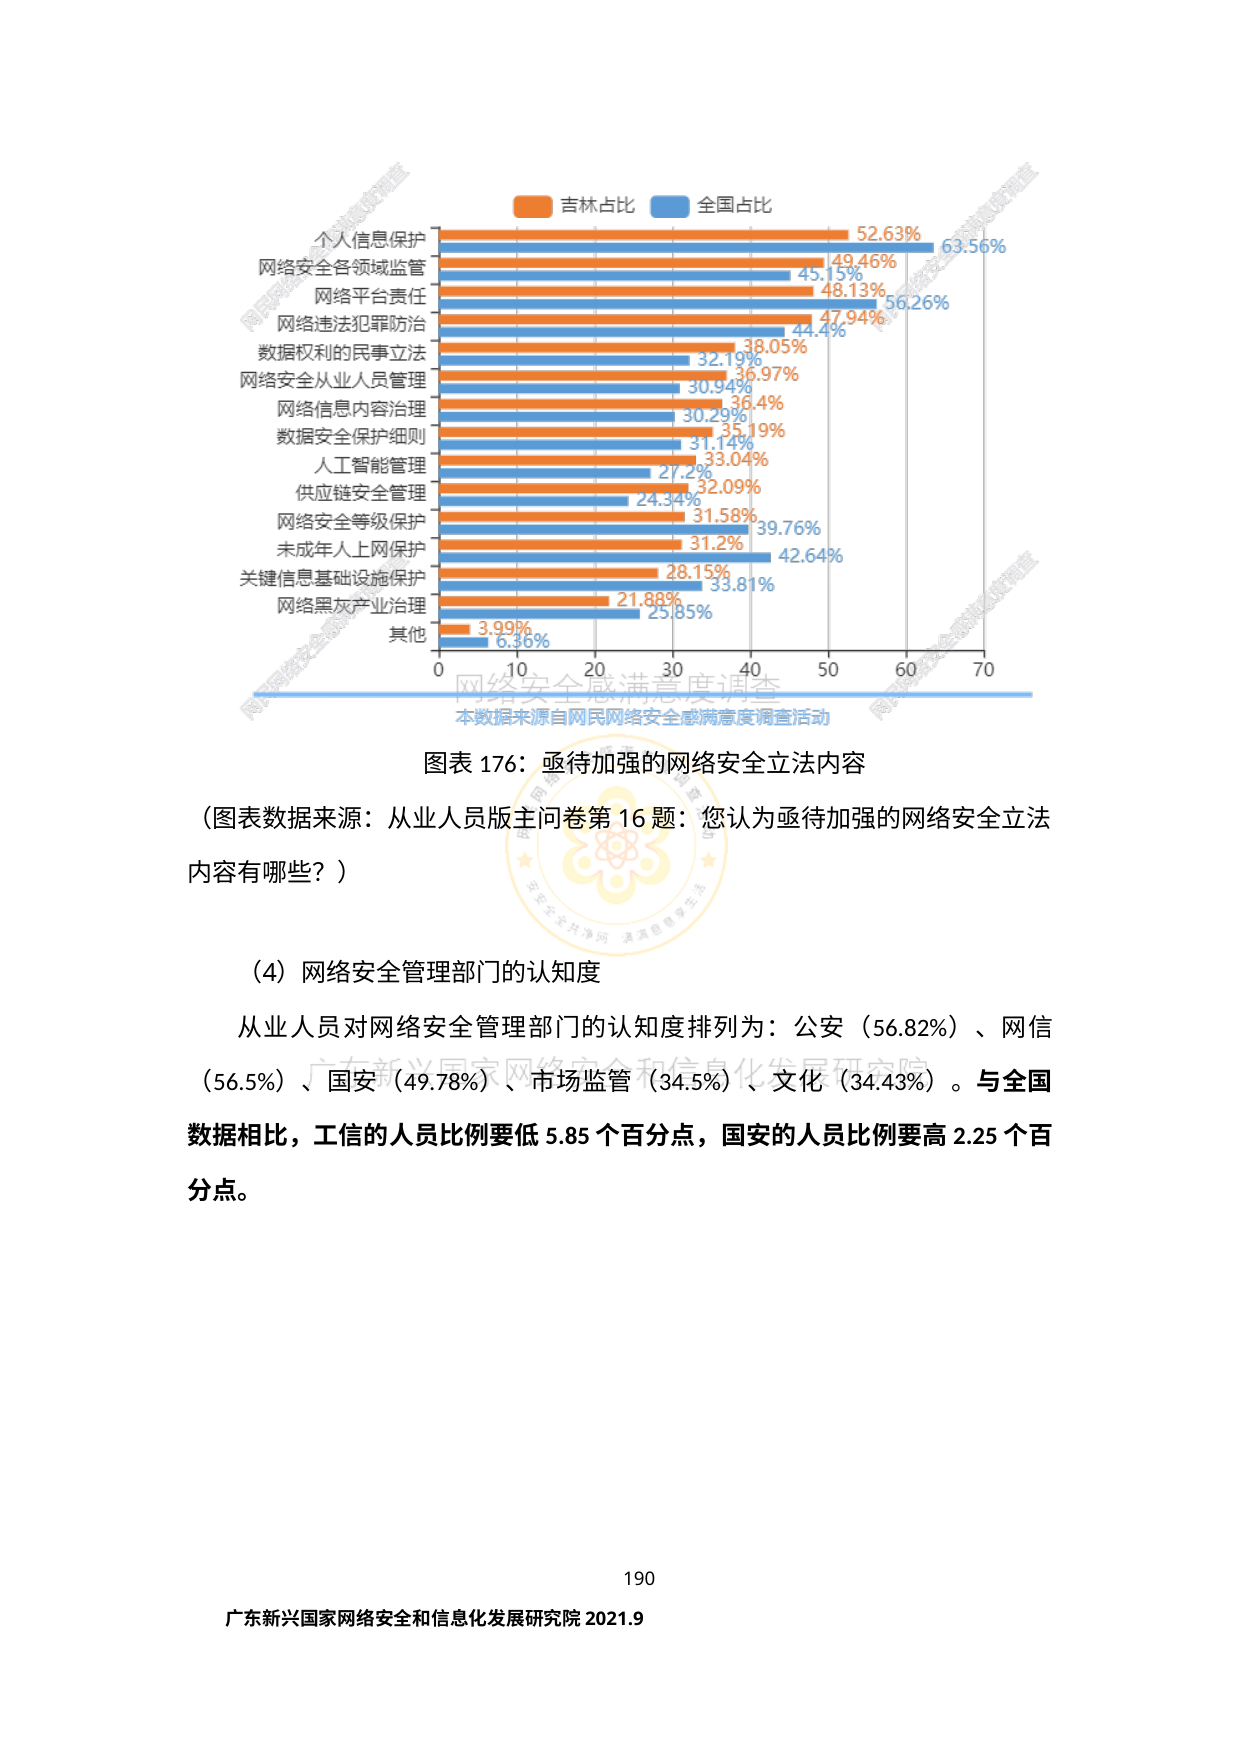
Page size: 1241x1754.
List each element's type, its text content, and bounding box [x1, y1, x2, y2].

text 图表176：亟待加强的网络安全立法内容 [187, 744, 1053, 780]
picture [224, 150, 1061, 744]
text （图表数据来源：从业人员版主问卷第16题：您认为亟待加强的网络安全立法内容有哪些？） [187, 798, 1053, 889]
text 从业人员对网络安全管理部门的认知度排列为：公安（56.82%）、网信（56.5%）、国安（49.78%）、市场监管（34.5%）、文化（34.43%）。与全国数据相比，工信的人员比例要低5.85个百分点，国安的人员比例要高2.25个百分点。 [187, 1007, 1053, 1206]
text （4）网络安全管理部门的认知度 [187, 953, 1053, 989]
